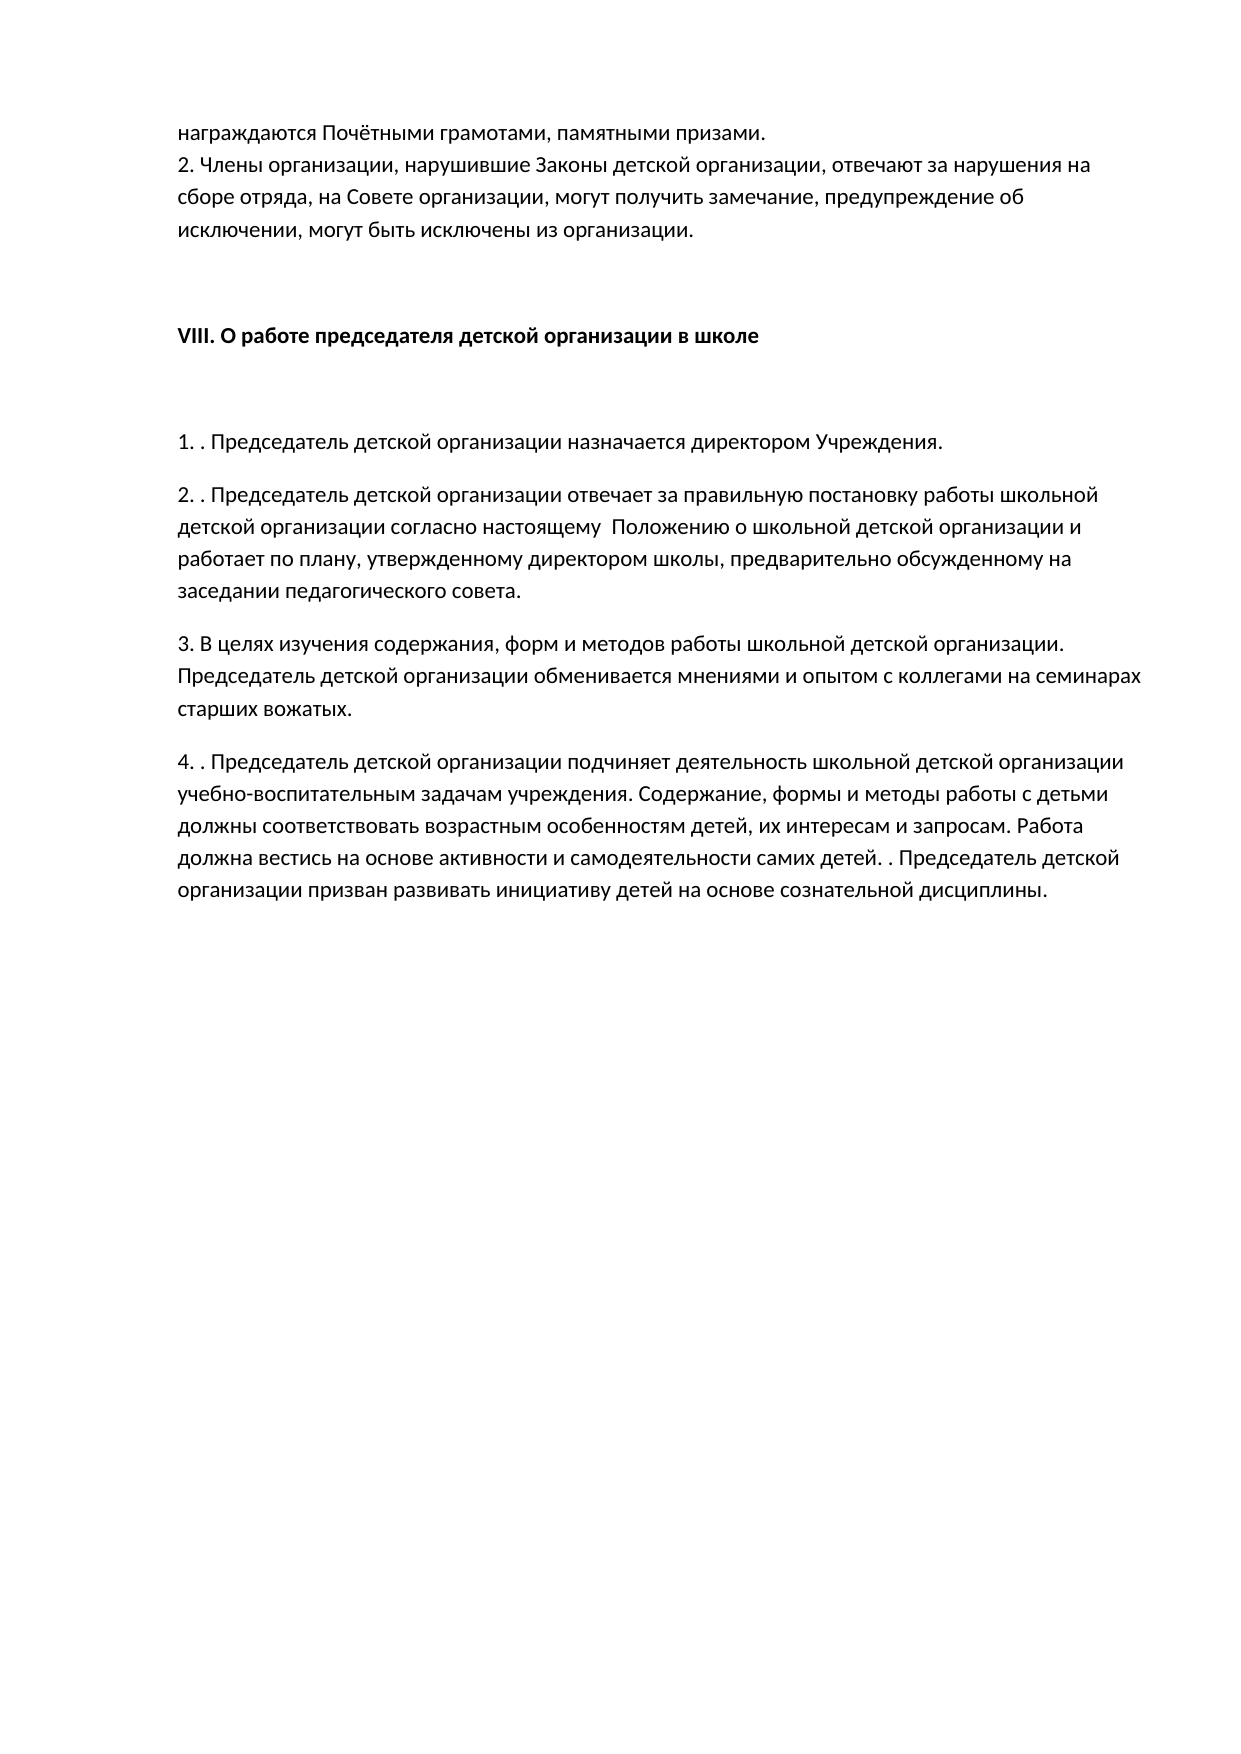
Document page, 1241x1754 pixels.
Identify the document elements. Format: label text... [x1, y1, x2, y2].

text 3. В целях изучения содержания, форм и методов работы школьной детской организации. Председатель детской организации обменивается мнениями и опытом с коллегами на семинарах старших вожатых. [177, 629, 1152, 722]
text 2. . Председатель детской организации отвечает за правильную постановку работы школьной детской организации согласно настоящему Положению о школьной детской организации и работает по плану, утвержденному директором школы, предварительно обсужденному на заседании педагогического совета. [177, 480, 1152, 604]
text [177, 118, 1152, 243]
text VIII. О работе председателя детской организации в школе [177, 321, 1152, 349]
text 1. . Председатель детской организации назначается директором Учреждения. [177, 427, 1152, 455]
text 4. . Председатель детской организации подчиняет деятельность школьной детской организации учебно-воспитательным задачам учреждения. Содержание, формы и методы работы с детьми должны соответствовать возрастным особенностям детей, их интересам и запросам. Работа должна вестись на основе активности и самодеятельности самих детей. . Председатель детской организации призван развивать инициативу детей на основе сознательной дисциплины. [177, 747, 1152, 903]
